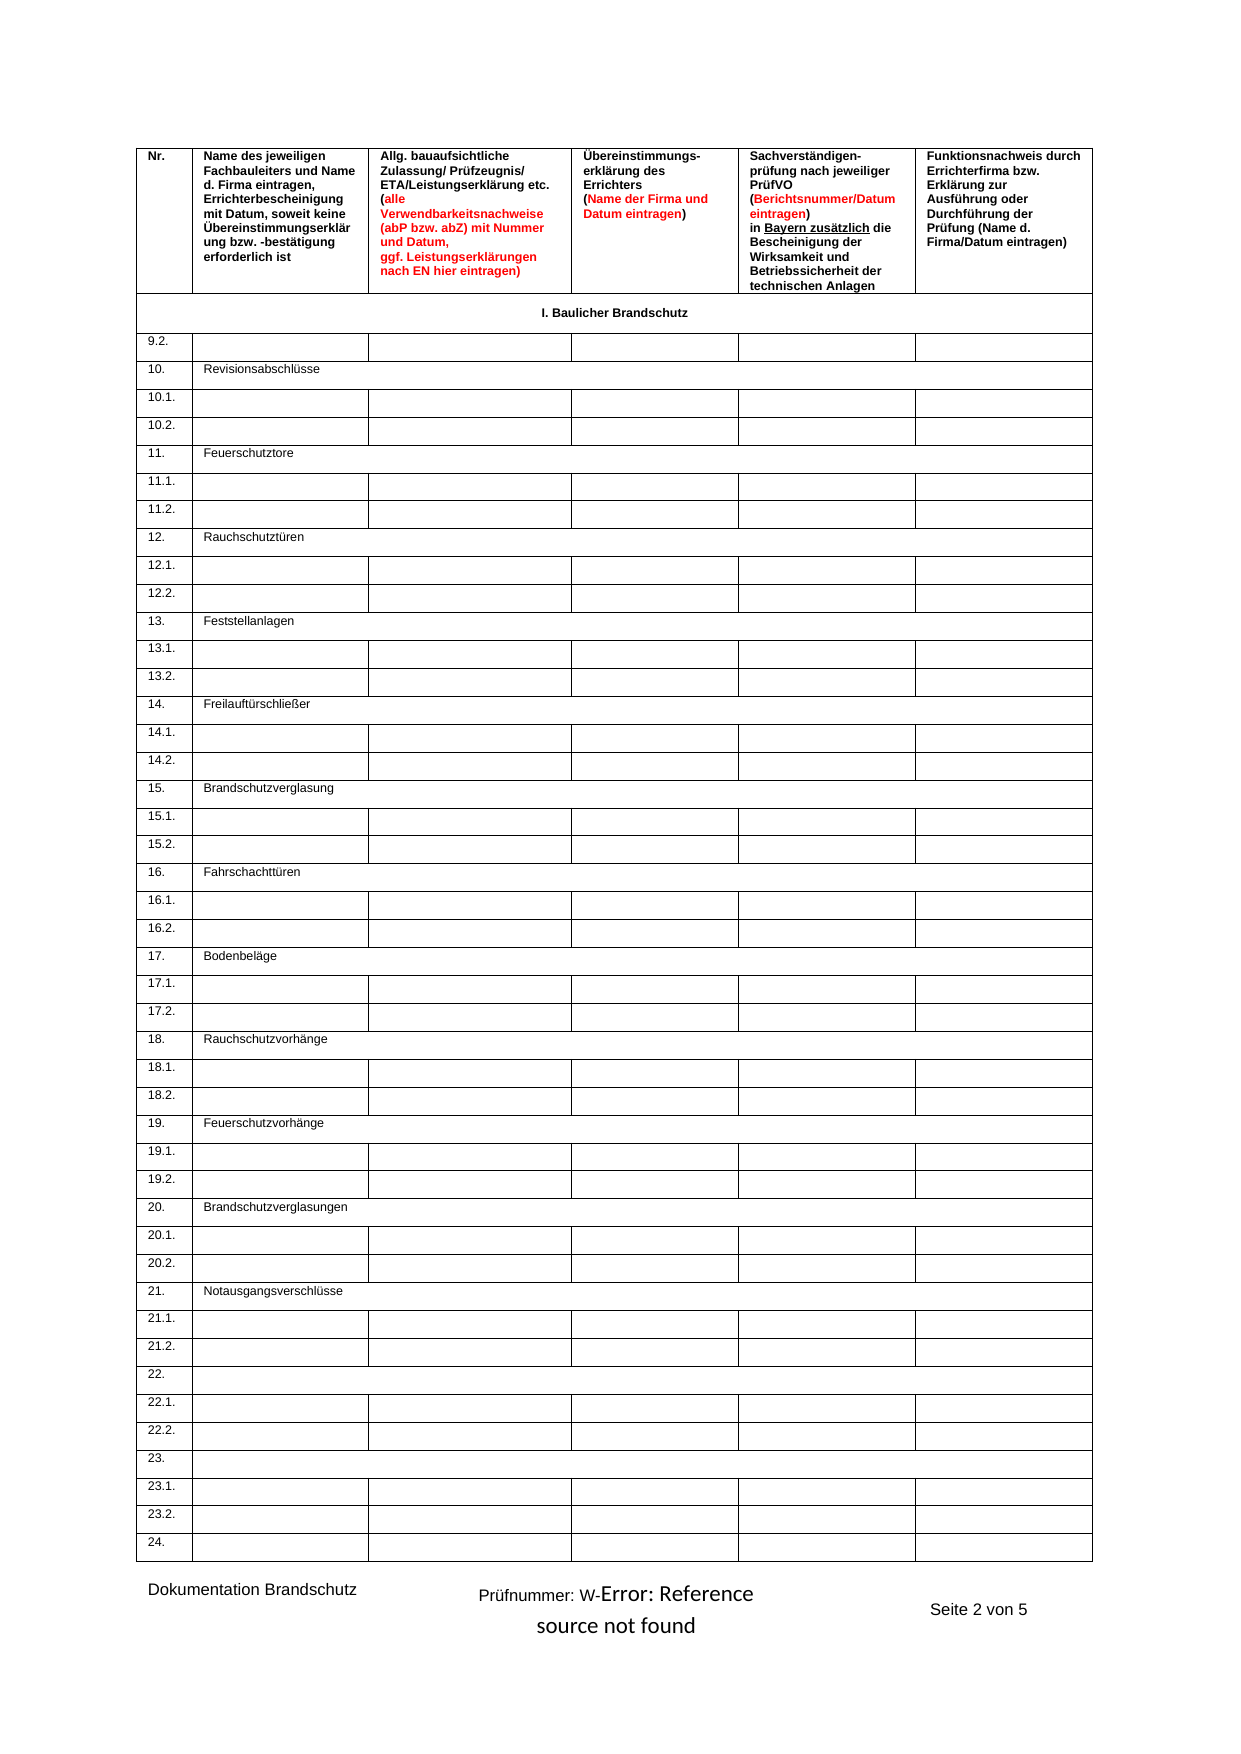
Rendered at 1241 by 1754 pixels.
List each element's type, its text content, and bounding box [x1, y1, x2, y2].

table_cell [369, 1479, 571, 1505]
table_cell [137, 1227, 192, 1254]
table_cell [137, 1311, 192, 1338]
table_cell [916, 1060, 1092, 1087]
table_cell [137, 1339, 192, 1366]
table_cell [137, 1367, 192, 1394]
table_cell [739, 1479, 915, 1505]
table_cell [916, 474, 1092, 500]
table_cell [572, 1506, 738, 1533]
table_cell [137, 1032, 192, 1059]
table_cell [137, 669, 192, 696]
table_cell [916, 501, 1092, 528]
table_cell [739, 1339, 915, 1366]
table_cell Revisionsabschlüsse [193, 362, 1092, 389]
table_cell [137, 892, 192, 919]
table_cell [137, 390, 192, 417]
table_cell [916, 390, 1092, 417]
table_cell [137, 474, 192, 500]
table_cell [137, 641, 192, 668]
table_cell Freilauftürschließer [193, 697, 1092, 724]
table_cell [369, 474, 571, 500]
table_cell [916, 1339, 1092, 1366]
table_cell [369, 1060, 571, 1087]
table_cell [369, 920, 571, 947]
table_cell Brandschutzverglasung [193, 781, 1092, 807]
table_cell [193, 753, 368, 779]
table_cell [572, 1088, 738, 1114]
table_cell [137, 753, 192, 779]
table_cell [739, 1534, 915, 1561]
table_cell [739, 557, 915, 584]
table_header Allg. bauaufsichtliche Zulassung/ Prüfzeugnis/ ETA/Leistungserklärung etc. (alle Verwendbarkeitsnachweise (abP bzw. abZ) mit Nummer und Datum, ggf. Leistungserklärungen nach EN hier eintragen) [369, 149, 571, 292]
table_header Sachverständigen- prüfung nach jeweiliger PrüfVO (Berichtsnummer/Datum eintragen) in Bayern zusätzlich die Bescheinigung der Wirksamkeit und Betriebssicherheit der technischen Anlagen [739, 149, 915, 292]
table_cell Feststellanlagen [193, 613, 1092, 640]
table_cell [916, 1506, 1092, 1533]
table_cell [572, 418, 738, 444]
table_cell [137, 1395, 192, 1422]
table_cell [739, 1004, 915, 1031]
table_cell Notausgangsverschlüsse [193, 1283, 1092, 1310]
table_cell [739, 976, 915, 1003]
table_cell [137, 1116, 192, 1142]
table_cell [369, 725, 571, 752]
table_cell [916, 1395, 1092, 1422]
table_cell [916, 1479, 1092, 1505]
table_cell [193, 1395, 368, 1422]
table_cell [572, 725, 738, 752]
table_cell [572, 557, 738, 584]
table_cell [572, 669, 738, 696]
table_cell [916, 1311, 1092, 1338]
table_cell [739, 725, 915, 752]
table_cell [572, 1423, 738, 1449]
table_cell [572, 1479, 738, 1505]
table_cell [739, 753, 915, 779]
table_cell [369, 892, 571, 919]
table_cell [137, 1506, 192, 1533]
table_cell [369, 418, 571, 444]
table_cell [137, 446, 192, 472]
table_cell [369, 1088, 571, 1114]
table_cell [572, 641, 738, 668]
table_cell [572, 836, 738, 863]
table_cell [572, 390, 738, 417]
table_cell [369, 1004, 571, 1031]
table_cell [572, 1171, 738, 1198]
table_cell [193, 976, 368, 1003]
table_cell [916, 669, 1092, 696]
table_header Funktionsnachweis durch Errichterfirma bzw. Erklärung zur Ausführung oder Durchführung der Prüfung (Name d. Firma/Datum eintragen) [916, 149, 1092, 292]
table_cell [193, 1144, 368, 1170]
table_cell [137, 529, 192, 556]
table_cell [572, 1339, 738, 1366]
table_cell [193, 1534, 368, 1561]
table_cell [916, 641, 1092, 668]
table_cell [369, 976, 571, 1003]
table_cell [916, 1423, 1092, 1449]
table_cell [193, 725, 368, 752]
table_cell [916, 836, 1092, 863]
table_cell [137, 334, 192, 361]
table_cell [572, 976, 738, 1003]
table_cell [916, 1004, 1092, 1031]
table_cell [369, 1171, 571, 1198]
table_cell [916, 1255, 1092, 1282]
table_cell [572, 1395, 738, 1422]
table_cell [137, 781, 192, 807]
table_cell [916, 1144, 1092, 1170]
table_cell [193, 641, 368, 668]
table_cell [739, 836, 915, 863]
table_cell [916, 418, 1092, 444]
table_cell [193, 1311, 368, 1338]
table_cell [137, 864, 192, 891]
table_cell [137, 1423, 192, 1449]
table_cell [572, 753, 738, 779]
table_cell [916, 892, 1092, 919]
table_cell [572, 1144, 738, 1170]
table_cell [193, 1506, 368, 1533]
table_cell [572, 892, 738, 919]
table_cell [137, 948, 192, 975]
table_cell [369, 1311, 571, 1338]
table_cell [193, 390, 368, 417]
table_cell [739, 334, 915, 361]
table_cell [137, 1060, 192, 1087]
table_cell [369, 836, 571, 863]
table_cell I. Baulicher Brandschutz [137, 294, 1092, 333]
table_header Übereinstimmungs-erklärung des Errichters (Name der Firma und Datum eintragen) [572, 149, 738, 292]
table_header Name des jeweiligen Fachbauleiters und Name d. Firma eintragen, Errichterbescheinigung mit Datum, soweit keine Übereinstimmungserklärung bzw. -bestätigung erforderlich ist [193, 149, 368, 292]
table_cell [137, 362, 192, 389]
table_cell [193, 1423, 368, 1449]
table_cell [739, 1227, 915, 1254]
table_cell [916, 585, 1092, 612]
table_cell [369, 753, 571, 779]
table_cell [193, 1367, 1092, 1394]
table_cell [137, 809, 192, 835]
table_cell [916, 1171, 1092, 1198]
table_cell [916, 725, 1092, 752]
table_cell [137, 920, 192, 947]
table_cell [572, 1060, 738, 1087]
table_cell [369, 1144, 571, 1170]
table_cell [137, 697, 192, 724]
table_cell [369, 1339, 571, 1366]
table_cell [572, 1255, 738, 1282]
table_cell [369, 641, 571, 668]
table_cell [193, 1255, 368, 1282]
table_cell [137, 585, 192, 612]
table_cell [369, 1395, 571, 1422]
table_cell [916, 557, 1092, 584]
table_cell [193, 474, 368, 500]
table_cell [369, 585, 571, 612]
table_cell [137, 1199, 192, 1226]
table_cell [137, 1451, 192, 1477]
table_cell [572, 334, 738, 361]
table_cell [916, 1534, 1092, 1561]
table_cell [916, 1088, 1092, 1114]
table_cell [916, 976, 1092, 1003]
table_cell [739, 1423, 915, 1449]
table_header Nr. [137, 149, 192, 292]
table_cell [193, 836, 368, 863]
table_cell [137, 836, 192, 863]
table_cell [193, 669, 368, 696]
table_cell [739, 641, 915, 668]
table_cell Rauchschutzvorhänge [193, 1032, 1092, 1059]
table_cell [137, 501, 192, 528]
table_cell [739, 1171, 915, 1198]
table_cell [739, 418, 915, 444]
table_cell [739, 1255, 915, 1282]
table_cell [369, 557, 571, 584]
table_cell [739, 1088, 915, 1114]
table_cell [137, 1283, 192, 1310]
table_cell [916, 809, 1092, 835]
table_cell [137, 1534, 192, 1561]
table_cell Brandschutzverglasungen [193, 1199, 1092, 1226]
table_cell Feuerschutztore [193, 446, 1092, 472]
table_cell [137, 557, 192, 584]
table_cell [193, 585, 368, 612]
table_cell [137, 418, 192, 444]
table_cell [739, 669, 915, 696]
table_cell [739, 1144, 915, 1170]
table_cell [193, 418, 368, 444]
table_cell [916, 1227, 1092, 1254]
table_cell [369, 1227, 571, 1254]
table_cell [369, 1506, 571, 1533]
table_cell [369, 501, 571, 528]
table_cell [369, 809, 571, 835]
table_cell [572, 1311, 738, 1338]
table_cell [193, 1060, 368, 1087]
table_cell [916, 334, 1092, 361]
table_cell [739, 1506, 915, 1533]
table_cell [572, 501, 738, 528]
table_cell [193, 557, 368, 584]
table_cell [739, 920, 915, 947]
table_cell [739, 1311, 915, 1338]
table_cell [739, 585, 915, 612]
table_cell [572, 474, 738, 500]
table_cell [739, 809, 915, 835]
table_cell [739, 390, 915, 417]
table_cell [572, 1534, 738, 1561]
table_cell [572, 920, 738, 947]
table_cell [137, 1144, 192, 1170]
table_cell [739, 892, 915, 919]
table_cell Feuerschutzvorhänge [193, 1116, 1092, 1142]
table_cell [137, 1479, 192, 1505]
table_cell [193, 1171, 368, 1198]
table_cell [369, 334, 571, 361]
table_cell [572, 809, 738, 835]
table_cell [916, 753, 1092, 779]
table_cell [137, 613, 192, 640]
table_cell [739, 1395, 915, 1422]
table_cell [739, 474, 915, 500]
table_cell [193, 1451, 1092, 1477]
table_cell [193, 892, 368, 919]
table_cell Bodenbeläge [193, 948, 1092, 975]
table_cell [572, 1004, 738, 1031]
table_cell [369, 1255, 571, 1282]
table_cell [369, 1423, 571, 1449]
table_cell [916, 920, 1092, 947]
table_cell [369, 1534, 571, 1561]
table_cell [137, 725, 192, 752]
table_cell [193, 1004, 368, 1031]
table_cell [137, 1088, 192, 1114]
table_cell [193, 920, 368, 947]
table_cell [193, 809, 368, 835]
table_cell [137, 976, 192, 1003]
table_cell [193, 1088, 368, 1114]
table_cell [739, 1060, 915, 1087]
table_cell [369, 669, 571, 696]
table_cell [193, 501, 368, 528]
table_cell [369, 390, 571, 417]
table_cell Rauchschutztüren [193, 529, 1092, 556]
table_cell [193, 1227, 368, 1254]
table_cell [572, 1227, 738, 1254]
table_cell Fahrschachttüren [193, 864, 1092, 891]
table_cell [193, 1479, 368, 1505]
table_cell [739, 501, 915, 528]
table_cell [193, 334, 368, 361]
table_cell [193, 1339, 368, 1366]
table_cell [137, 1004, 192, 1031]
table_cell [137, 1255, 192, 1282]
table_cell [137, 1171, 192, 1198]
table_cell [572, 585, 738, 612]
